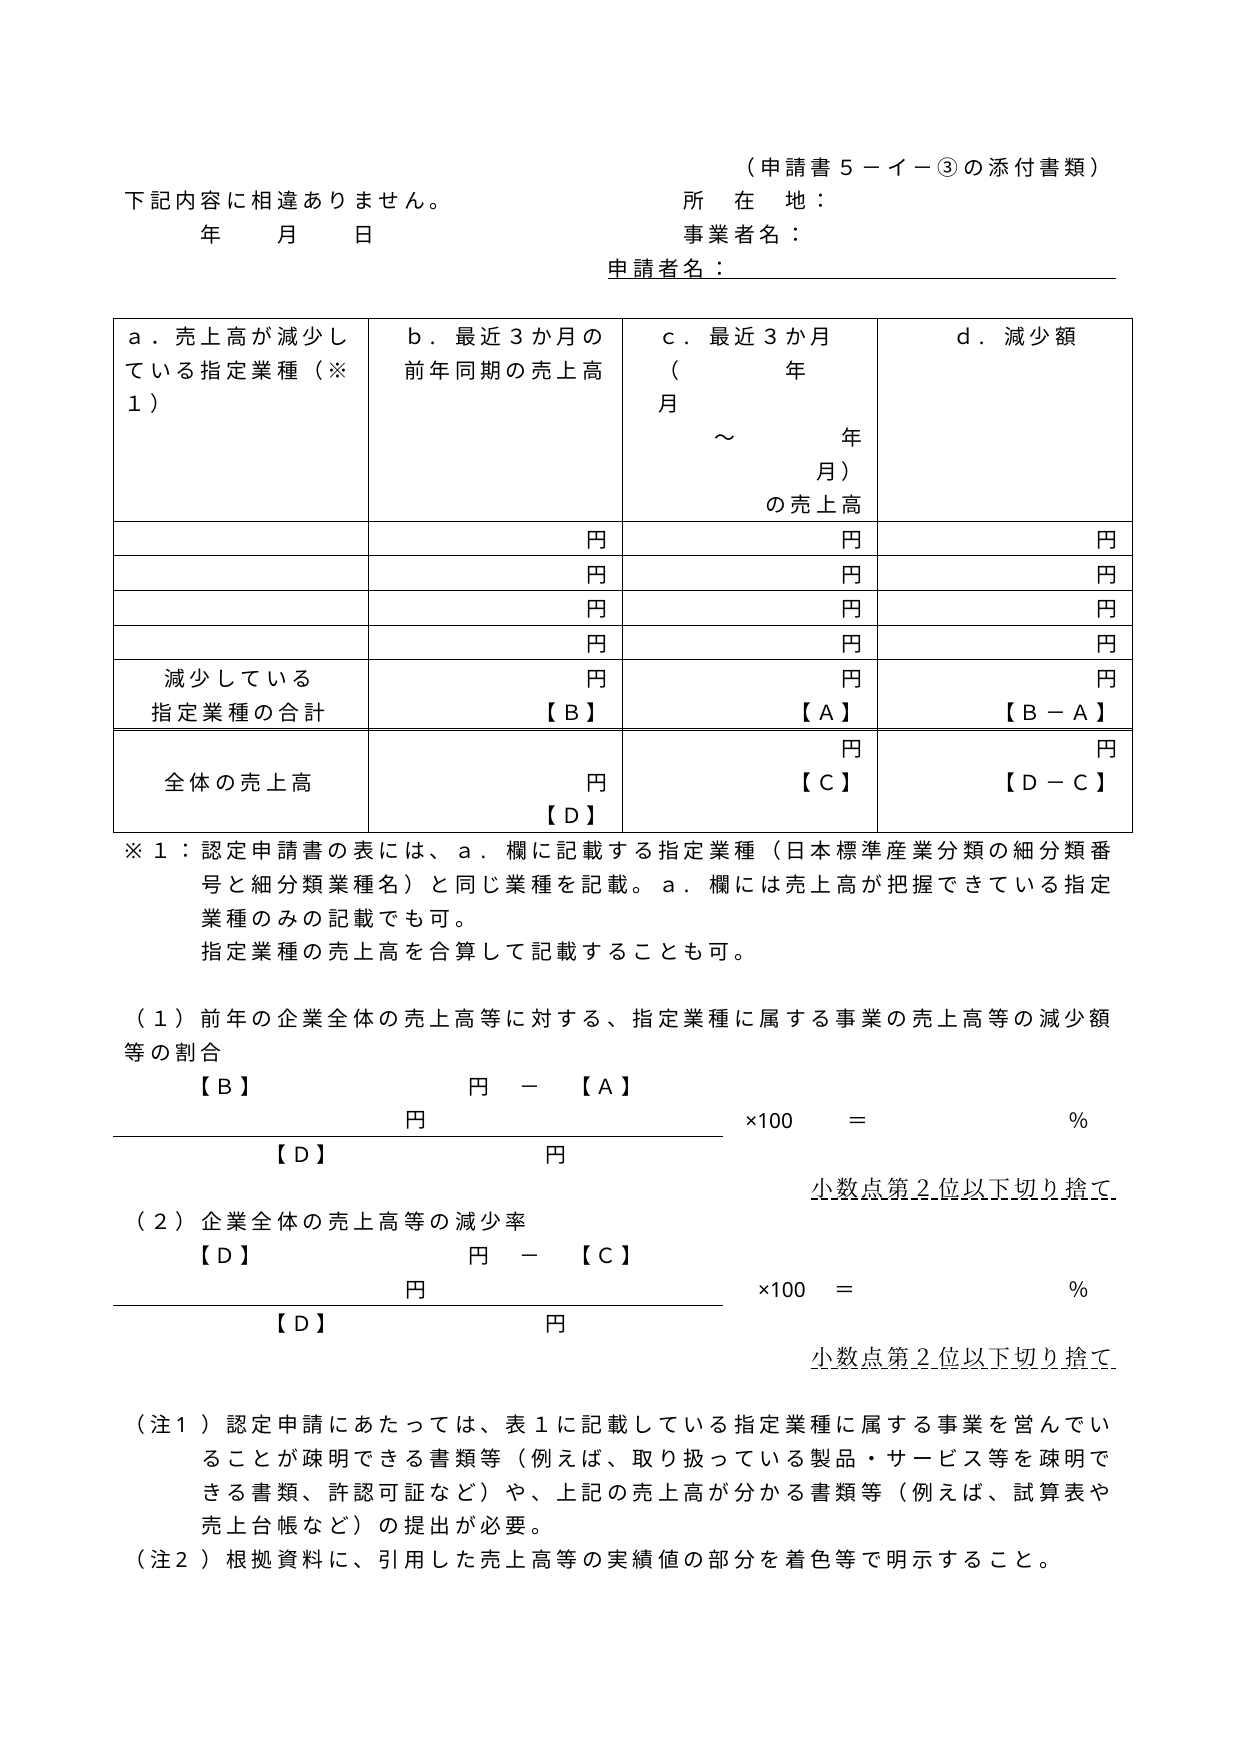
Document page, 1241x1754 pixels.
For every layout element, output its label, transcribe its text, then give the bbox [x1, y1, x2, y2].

text （２）企業全体の売上高等の減少率 [124, 1204, 1116, 1238]
text 申請者名： [124, 250, 1116, 284]
table_header ％ [894, 1238, 1104, 1339]
table_cell 円 [369, 522, 622, 555]
table_cell 円 [623, 522, 877, 555]
table_cell 円 【Ｂ－Ａ】 [878, 660, 1132, 728]
table_header ｂ.最近３か月の前年同期の売上高 [369, 319, 622, 521]
text （注1）認定申請にあたっては、表１に記載している指定業種に属する事業を営んでいることが疎明できる書類等（例えば、取り扱っている製品・サービス等を疎明できる書類、許認可証など）や、上記の売上高が分かる書類等（例えば、試算表や売上台帳など）の提出が必要。 [124, 1407, 1116, 1541]
table_cell 円 [623, 556, 877, 590]
text 年 月 日 事業者名： [124, 217, 1116, 250]
table_cell [114, 626, 368, 659]
table_header ｃ.最近３か月 （ 年 月 ～ 年 月） の売上高 [623, 319, 877, 521]
text 小数点第２位以下切り捨て [124, 1339, 1116, 1373]
text ※１：認定申請書の表には、ａ.欄に記載する指定業種（日本標準産業分類の細分類番号と細分類業種名）と同じ業種を記載。ａ.欄には売上高が把握できている指定業種のみの記載でも可。 [124, 833, 1116, 934]
table_header ×100 ＝ [723, 1068, 894, 1170]
table_cell 円 【Ｄ－Ｃ】 [878, 731, 1132, 832]
table_header 【Ｄ】 円 － 【Ｃ】 円 [113, 1238, 723, 1305]
table_cell 円 [878, 591, 1132, 625]
table_cell 円 [369, 556, 622, 590]
table_header 【Ｂ】 円 － 【Ａ】 円 [113, 1068, 723, 1136]
text （申請書５－イ－③の添付書類） [124, 149, 1116, 183]
table_cell 円 [369, 626, 622, 659]
table_cell [114, 522, 368, 555]
text 小数点第２位以下切り捨て [124, 1170, 1116, 1204]
table_cell 全体の売上高 [114, 731, 368, 832]
table_cell 円 [878, 522, 1132, 555]
table_cell 【Ｄ】 円 [113, 1306, 723, 1339]
text （１）前年の企業全体の売上高等に対する、指定業種に属する事業の売上高等の減少額等の割合 [124, 1001, 1116, 1068]
table_cell [114, 556, 368, 590]
table_header ％ [894, 1068, 1104, 1170]
table_cell 減少している 指定業種の合計 [114, 660, 368, 728]
table_header ×100 ＝ [723, 1238, 894, 1339]
text （注2）根拠資料に、引用した売上高等の実績値の部分を着色等で明示すること。 [124, 1541, 1116, 1575]
table_header ａ．売上高が減少している指定業種（※１） [114, 319, 368, 521]
table_cell 【Ｄ】 円 [113, 1137, 723, 1170]
table_cell 円 [623, 591, 877, 625]
text 下記内容に相違ありません。 所 在 地： [124, 183, 1116, 217]
table_cell 円 [623, 626, 877, 659]
table_cell 円 【Ｄ】 [369, 731, 622, 832]
table_cell [114, 591, 368, 625]
table_cell 円 【Ｂ】 [369, 660, 622, 728]
table_cell 円 [369, 591, 622, 625]
table_cell 円 【Ｃ】 [623, 731, 877, 832]
table_cell 円 [878, 556, 1132, 590]
text 指定業種の売上高を合算して記載することも可。 [124, 934, 1116, 967]
table_header ｄ.減少額 [878, 319, 1132, 521]
table_cell 円 [878, 626, 1132, 659]
table_cell 円 【Ａ】 [623, 660, 877, 728]
